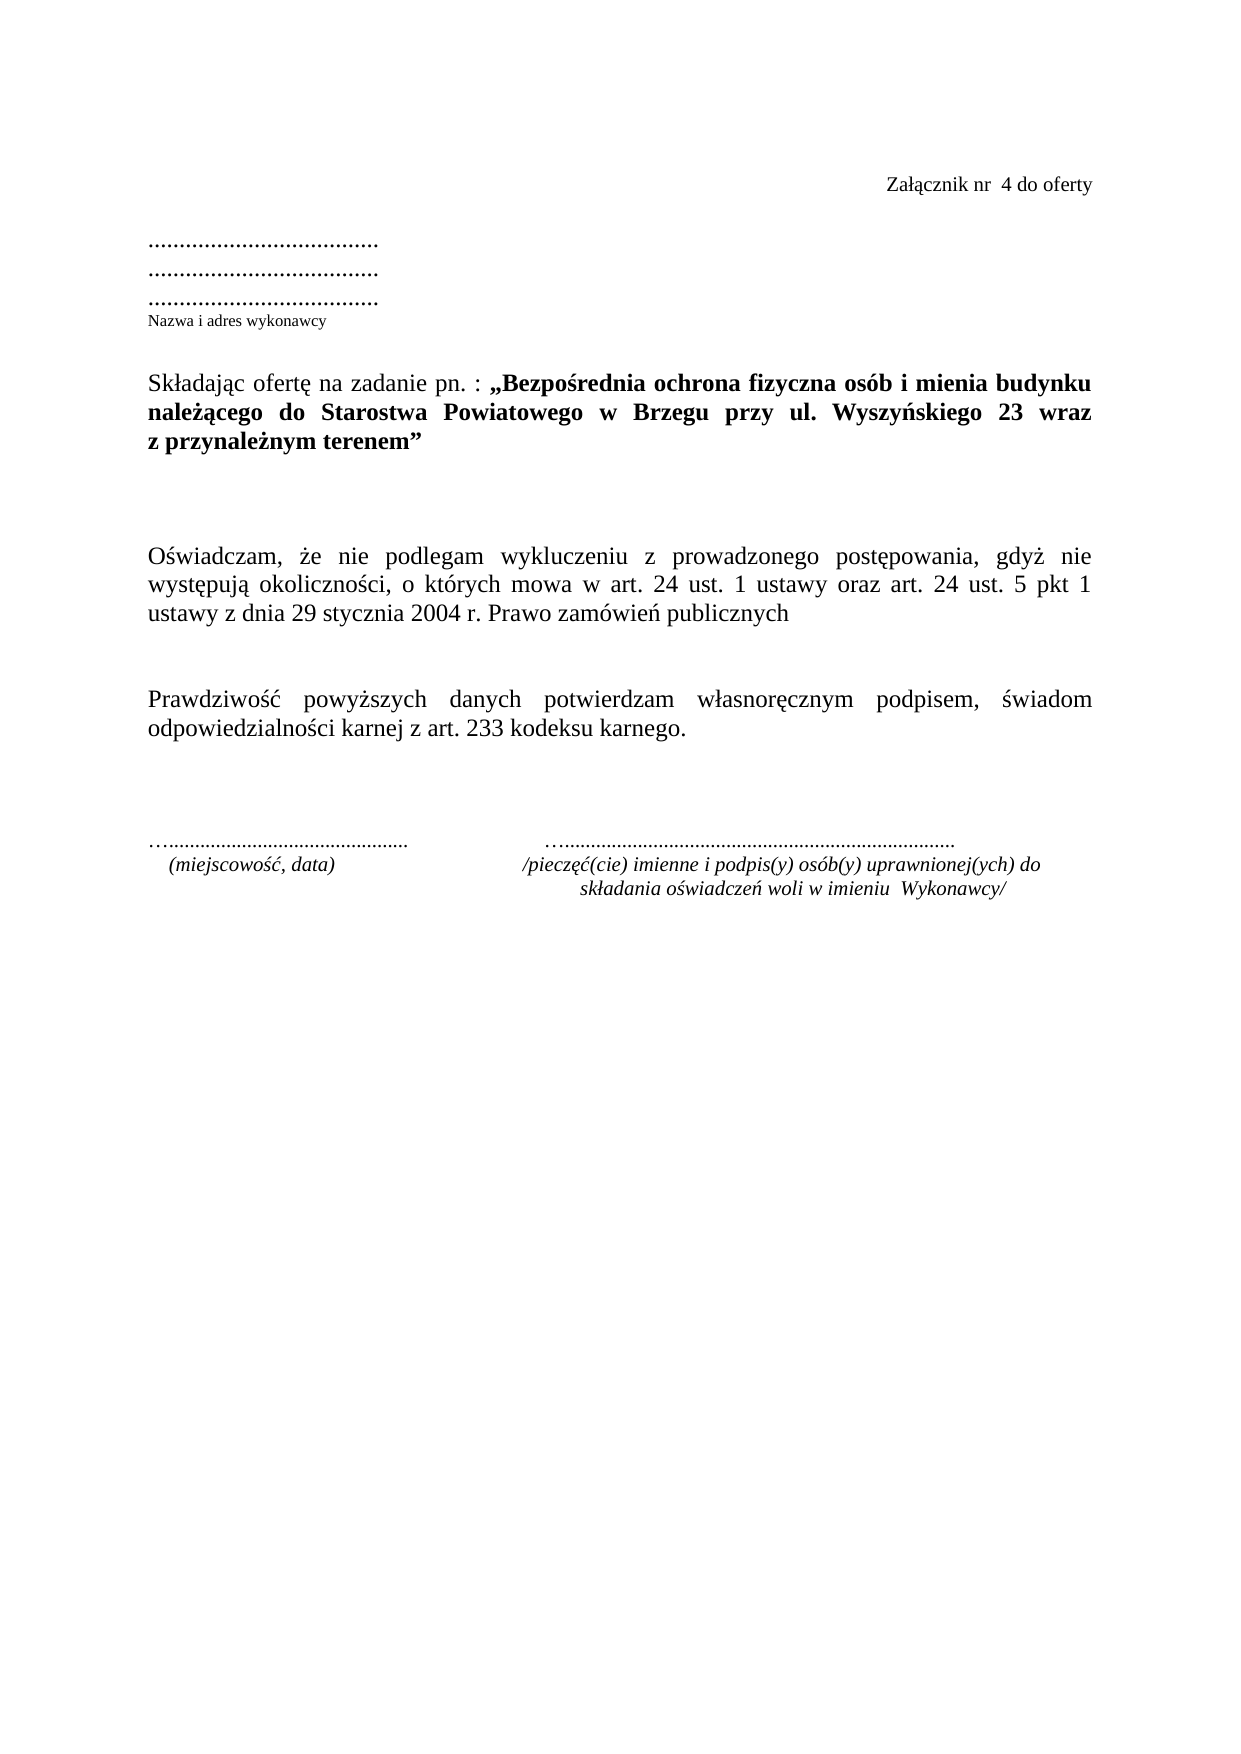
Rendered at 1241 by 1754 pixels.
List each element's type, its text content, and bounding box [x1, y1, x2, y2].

text Oświadczam, że nie podlegam wykluczeniu z prowadzonego postępowania, gdyż nie występują okoliczności, o których mowa w art. 24 ust. 1 ustawy oraz art. 24 ust. 5 pkt 1 ustawy z dnia 29 stycznia 2004 r. Prawo zamówień publicznych [148, 541, 1093, 627]
text ..................................... [148, 224, 1093, 253]
text ..................................... [148, 253, 1093, 282]
text ..................................... [148, 282, 1093, 311]
text składania oświadczeń woli w imieniu Wykonawcy/ [148, 876, 1093, 900]
text Składając ofertę na zadanie pn. : „Bezpośrednia ochrona fizyczna osób i mienia budynku należącego do Starostwa Powiatowego w Brzegu przy ul. Wyszyńskiego 23 wraz z przynależnym terenem” [148, 368, 1093, 454]
text Załącznik nr 4 do oferty [148, 172, 1093, 196]
text (miejscowość, data) /pieczęć(cie) imienne i podpis(y) osób(y) uprawnionej(ych) do [148, 852, 1093, 876]
text Prawdziwość powyższych danych potwierdzam własnoręcznym podpisem, świadom odpowiedzialności karnej z art. 233 kodeksu karnego. [148, 684, 1093, 742]
text ….............................................. …........................................................................... [148, 828, 1093, 852]
text Nazwa i adres wykonawcy [148, 311, 1093, 330]
